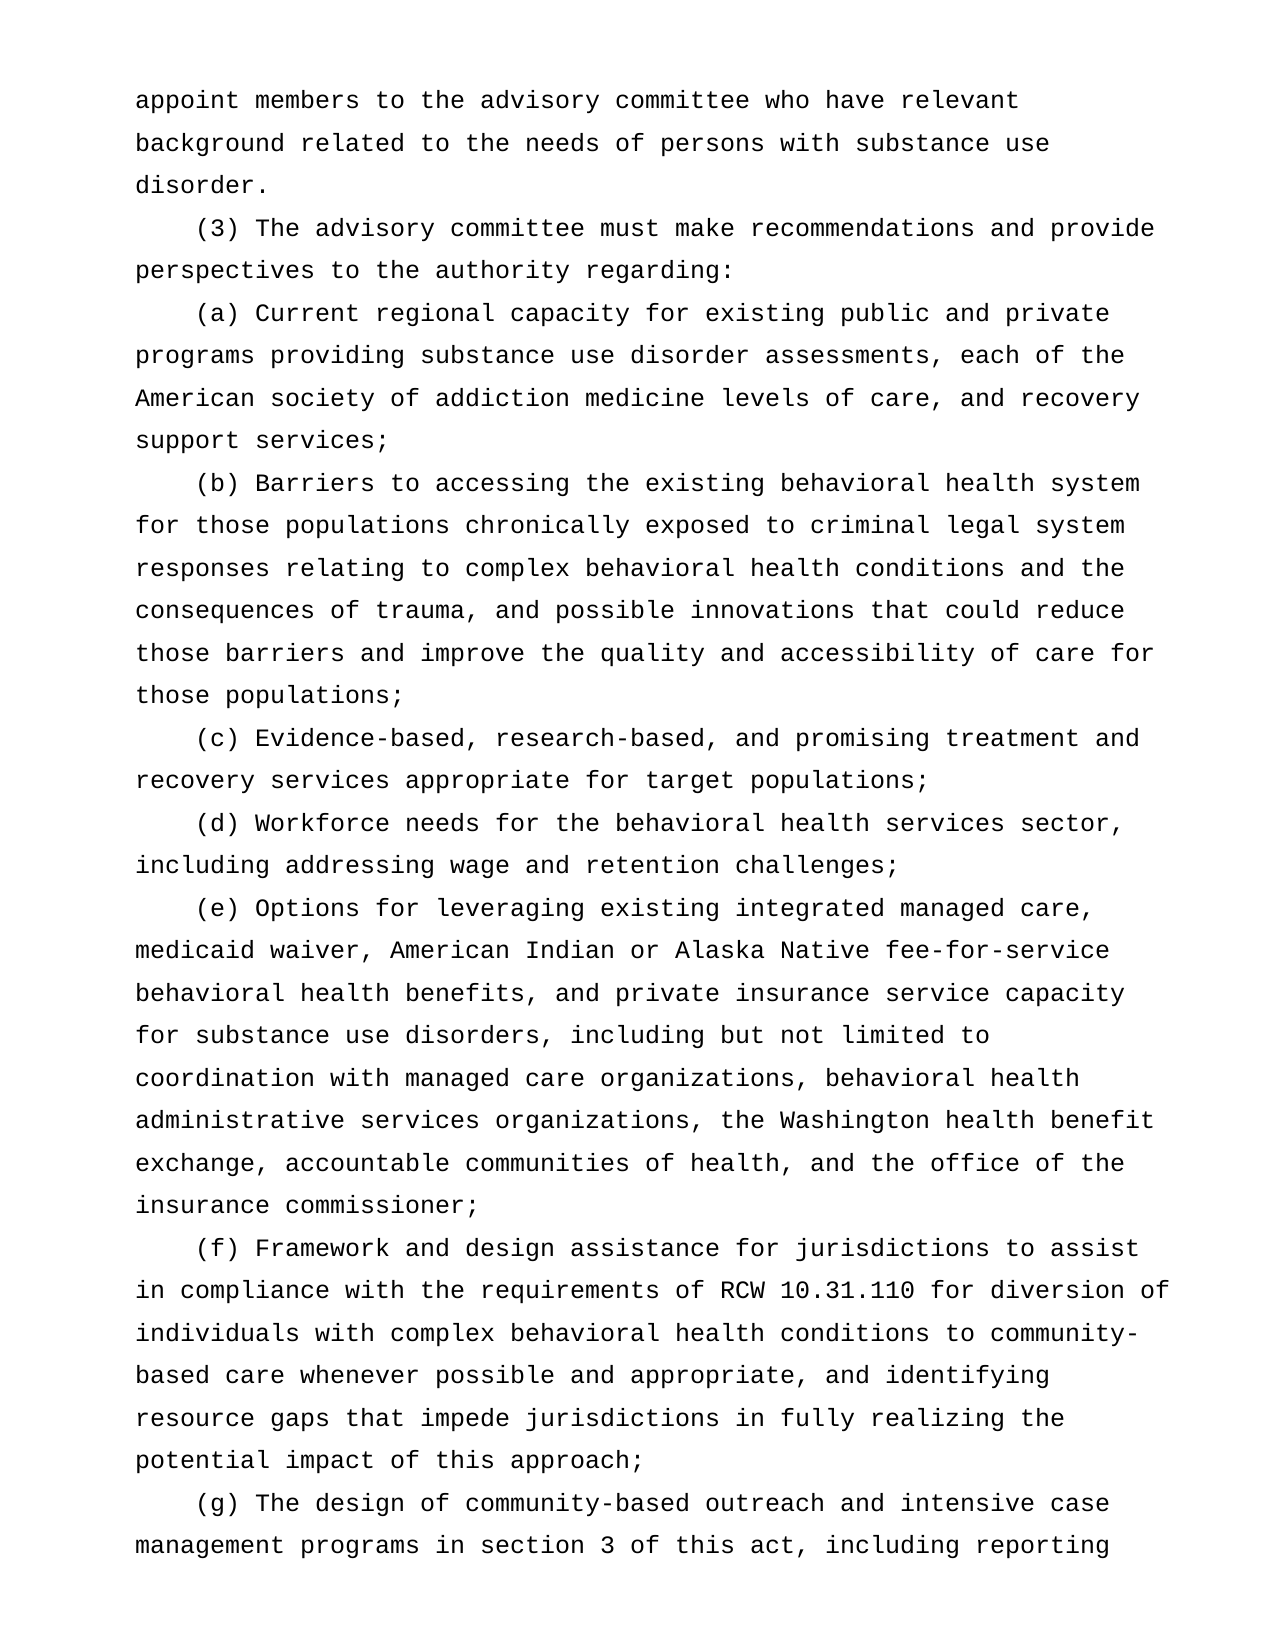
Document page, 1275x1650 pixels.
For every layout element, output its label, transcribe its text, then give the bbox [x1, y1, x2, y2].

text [135, 75, 1170, 202]
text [135, 1477, 1170, 1562]
text (b) Barriers to accessing the existing behavioral health system for those populations chronically exposed to criminal legal system responses relating to complex behavioral health conditions and the consequences of trauma, and possible innovations that could reduce those barriers and improve the quality and accessibility of care for those populations; [135, 457, 1170, 712]
text (3) The advisory committee must make recommendations and provide perspectives to the authority regarding: [135, 202, 1170, 287]
text (c) Evidence-based, research-based, and promising treatment and recovery services appropriate for target populations; [135, 712, 1170, 797]
text (a) Current regional capacity for existing public and private programs providing substance use disorder assessments, each of the American society of addiction medicine levels of care, and recovery support services; [135, 287, 1170, 457]
text (f) Framework and design assistance for jurisdictions to assist in compliance with the requirements of RCW 10.31.110 for diversion of individuals with complex behavioral health conditions to community-based care whenever possible and appropriate, and identifying resource gaps that impede jurisdictions in fully realizing the potential impact of this approach; [135, 1222, 1170, 1477]
text (d) Workforce needs for the behavioral health services sector, including addressing wage and retention challenges; [135, 797, 1170, 882]
text (e) Options for leveraging existing integrated managed care, medicaid waiver, American Indian or Alaska Native fee-for-service behavioral health benefits, and private insurance service capacity for substance use disorders, including but not limited to coordination with managed care organizations, behavioral health administrative services organizations, the Washington health benefit exchange, accountable communities of health, and the office of the insurance commissioner; [135, 882, 1170, 1222]
